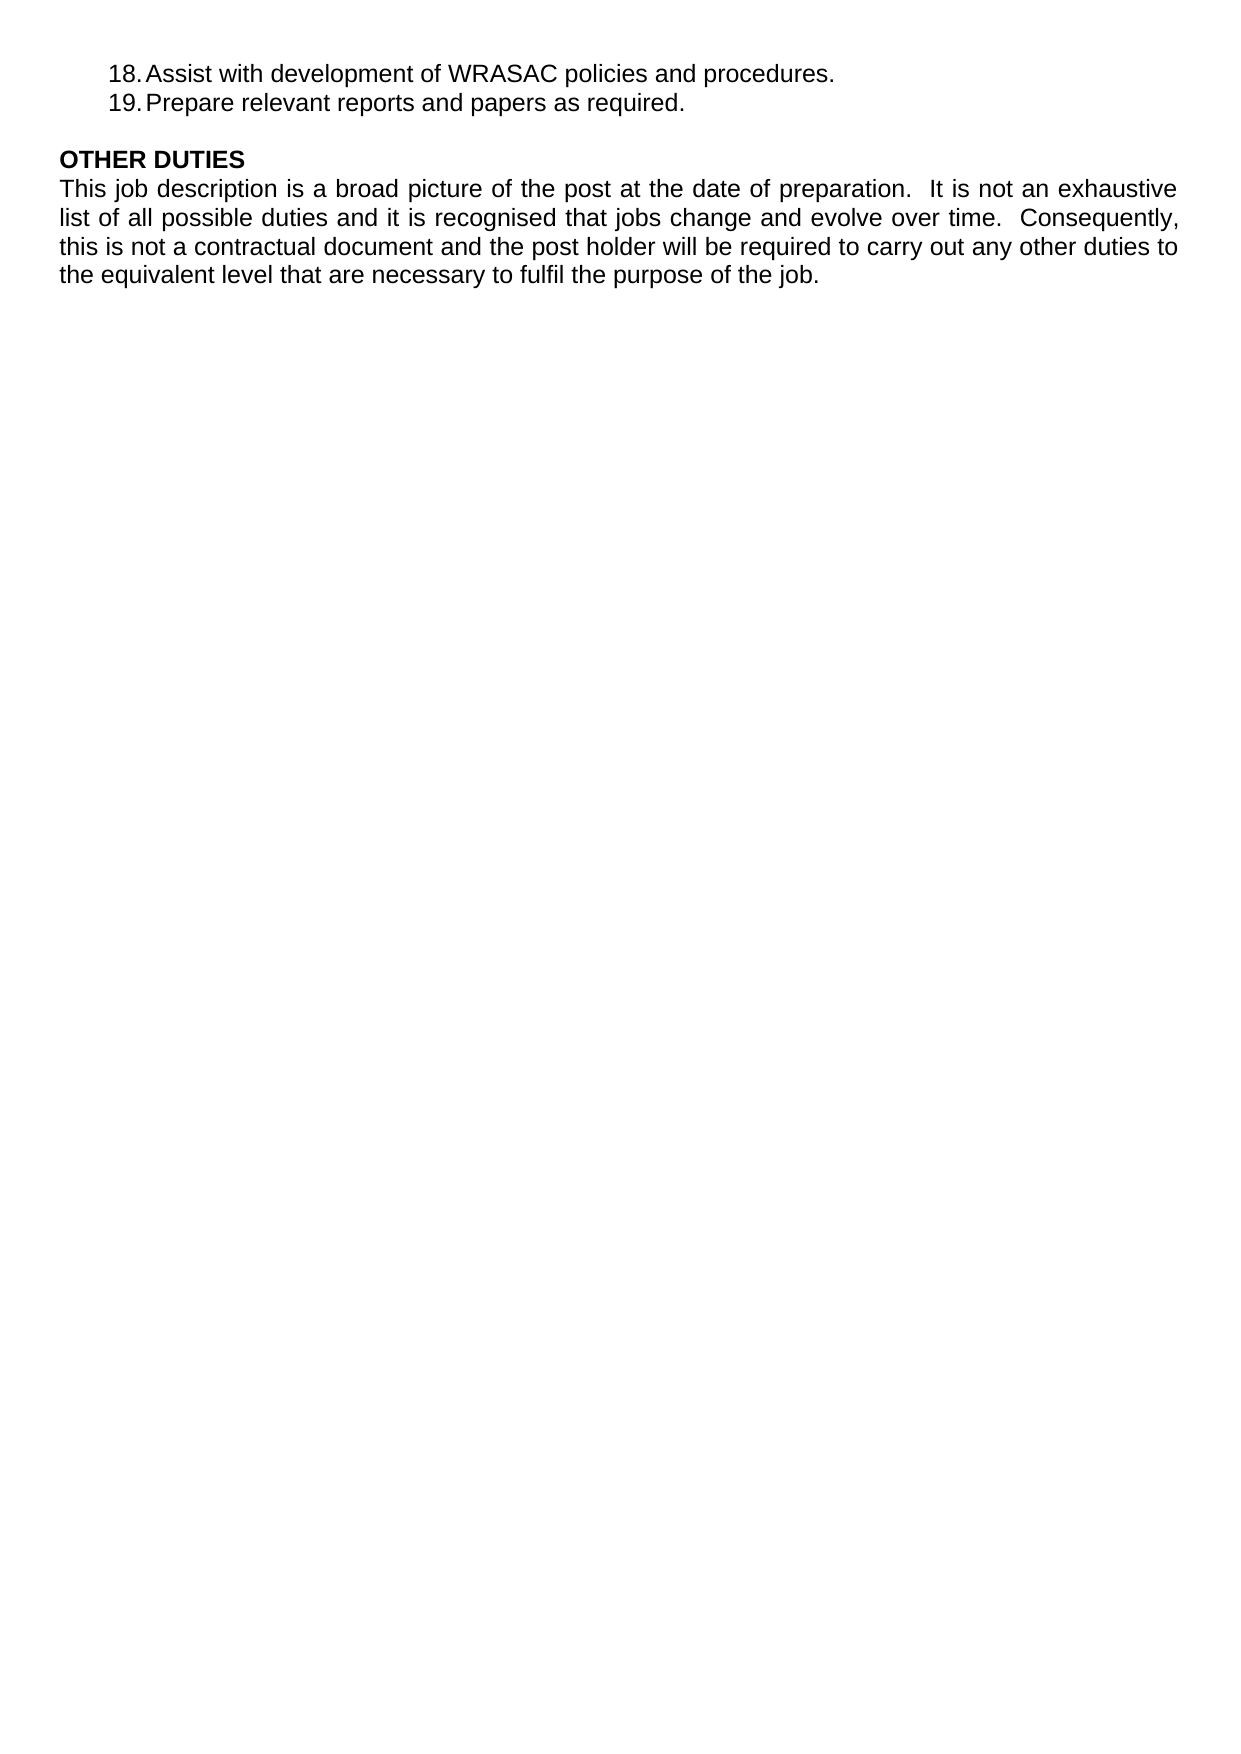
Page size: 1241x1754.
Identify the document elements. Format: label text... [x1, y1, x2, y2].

text OTHER DUTIES [59, 145, 1181, 174]
text This job description is a broad picture of the post at the date of preparation. It is not an exhaustive list of all possible duties and it is recognised that jobs change and evolve over time. Consequently, this is not a contractual document and the post holder will be required to carry out any other duties to the equivalent level that are necessary to fulfil the purpose of the job. [59, 174, 1181, 289]
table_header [59, 59, 1138, 145]
